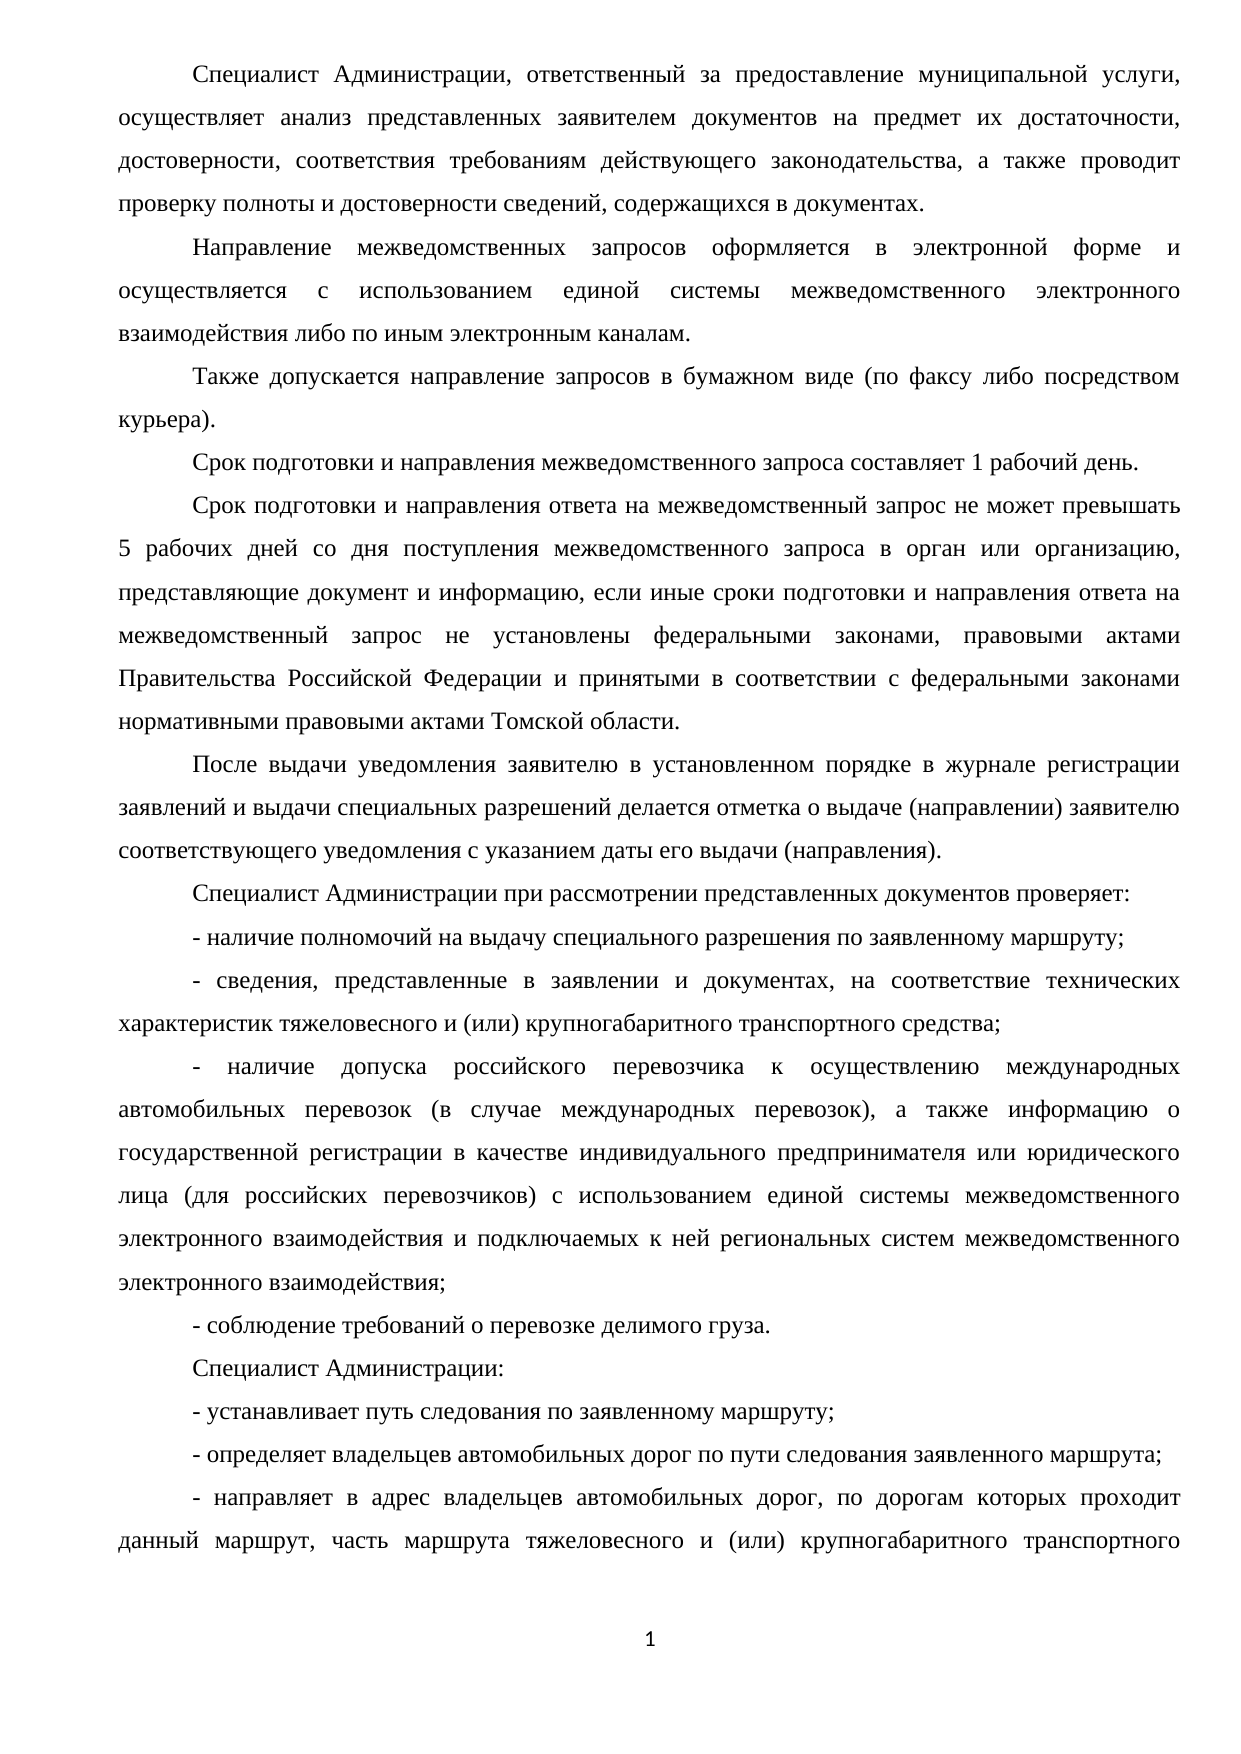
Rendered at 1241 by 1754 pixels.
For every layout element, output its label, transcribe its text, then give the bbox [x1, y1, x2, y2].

text - устанавливает путь следования по заявленному маршруту; [118, 1396, 1181, 1425]
text - соблюдение требований о перевозке делимого груза. [118, 1310, 1181, 1338]
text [118, 1482, 1181, 1554]
text - сведения, представленные в заявлении и документах, на соответствие технических характеристик тяжеловесного и (или) крупногабаритного транспортного средства; [118, 965, 1181, 1037]
text Специалист Администрации, ответственный за предоставление муниципальной услуги, осуществляет анализ представленных заявителем документов на предмет их достаточности, достоверности, соответствия требованиям действующего законодательства, а также проводит проверку полноты и достоверности сведений, содержащихся в документах. [118, 59, 1181, 217]
text - наличие допуска российского перевозчика к осуществлению международных автомобильных перевозок (в случае международных перевозок), а также информацию о государственной регистрации в качестве индивидуального предпринимателя или юридического лица (для российских перевозчиков) с использованием единой системы межведомственного электронного взаимодействия и подключаемых к ней региональных систем межведомственного электронного взаимодействия; [118, 1051, 1181, 1295]
text - наличие полномочий на выдачу специального разрешения по заявленному маршруту; [118, 922, 1181, 950]
text Срок подготовки и направления межведомственного запроса составляет 1 рабочий день. [118, 447, 1181, 476]
text Также допускается направление запросов в бумажном виде (по факсу либо посредством курьера). [118, 361, 1181, 433]
text Срок подготовки и направления ответа на межведомственный запрос не может превышать 5 рабочих дней со дня поступления межведомственного запроса в орган или организацию, представляющие документ и информацию, если иные сроки подготовки и направления ответа на межведомственный запрос не установлены федеральными законами, правовыми актами Правительства Российской Федерации и принятыми в соответствии с федеральными законами нормативными правовыми актами Томской области. [118, 490, 1181, 735]
text Специалист Администрации при рассмотрении представленных документов проверяет: [118, 878, 1181, 907]
text После выдачи уведомления заявителю в установленном порядке в журнале регистрации заявлений и выдачи специальных разрешений делается отметка о выдаче (направлении) заявителю соответствующего уведомления с указанием даты его выдачи (направления). [118, 749, 1181, 864]
text Направление межведомственных запросов оформляется в электронной форме и осуществляется с использованием единой системы межведомственного электронного взаимодействия либо по иным электронным каналам. [118, 232, 1181, 347]
text Специалист Администрации: [118, 1353, 1181, 1382]
text - определяет владельцев автомобильных дорог по пути следования заявленного маршрута; [118, 1439, 1181, 1468]
